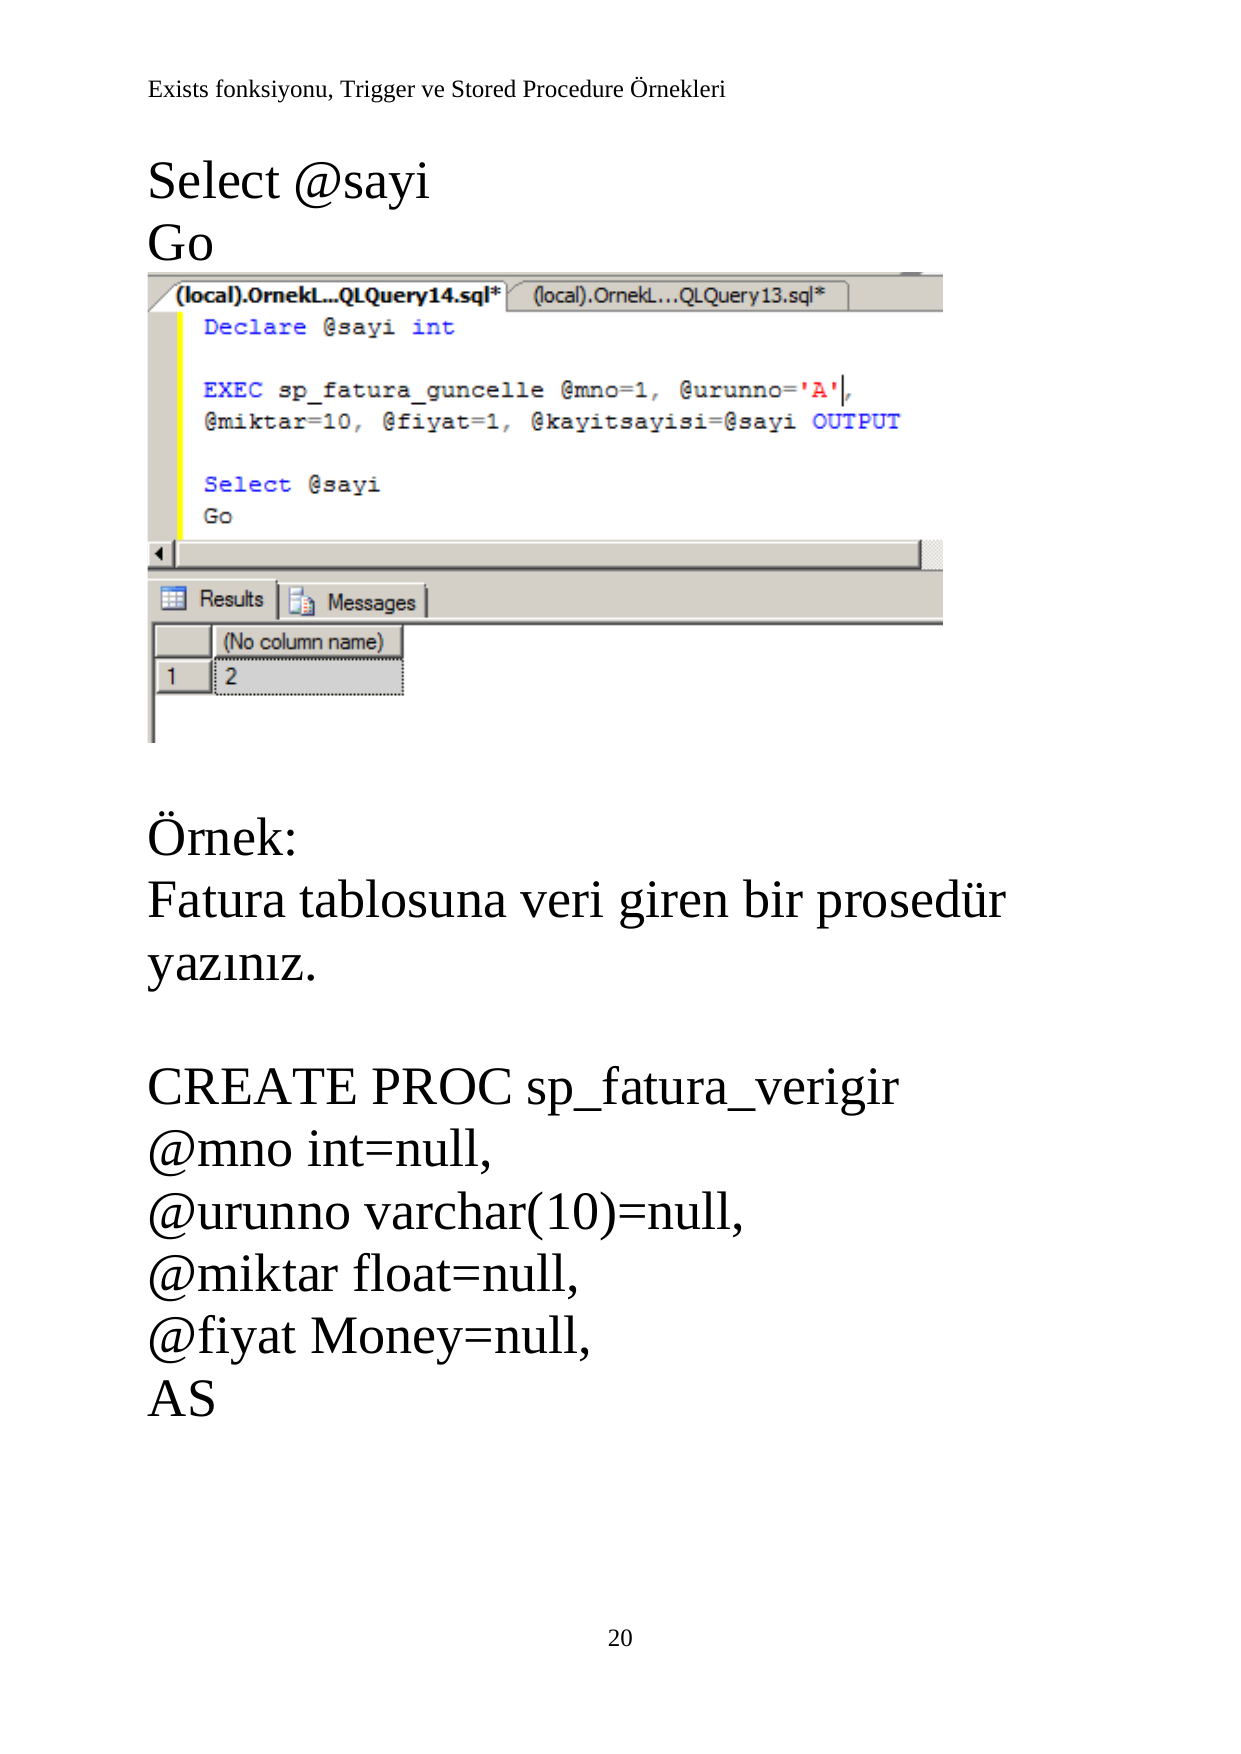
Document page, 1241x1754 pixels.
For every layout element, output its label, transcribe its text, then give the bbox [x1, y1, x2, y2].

text Örnek: [148, 805, 1093, 867]
text @mno int=null, [148, 1116, 1093, 1178]
text @fiyat Money=null, [148, 1303, 1093, 1365]
text @urunno varchar(10)=null, [148, 1178, 1093, 1241]
text CREATE PROC sp_fatura_verigir [148, 1054, 1093, 1116]
text @miktar float=null, [148, 1241, 1093, 1303]
picture [147, 272, 943, 743]
text AS [148, 1365, 1093, 1428]
text Fatura tablosuna veri giren bir prosedür yazınız. [148, 867, 1093, 992]
text Go [148, 210, 1093, 272]
text Select @sayi [148, 148, 1093, 210]
